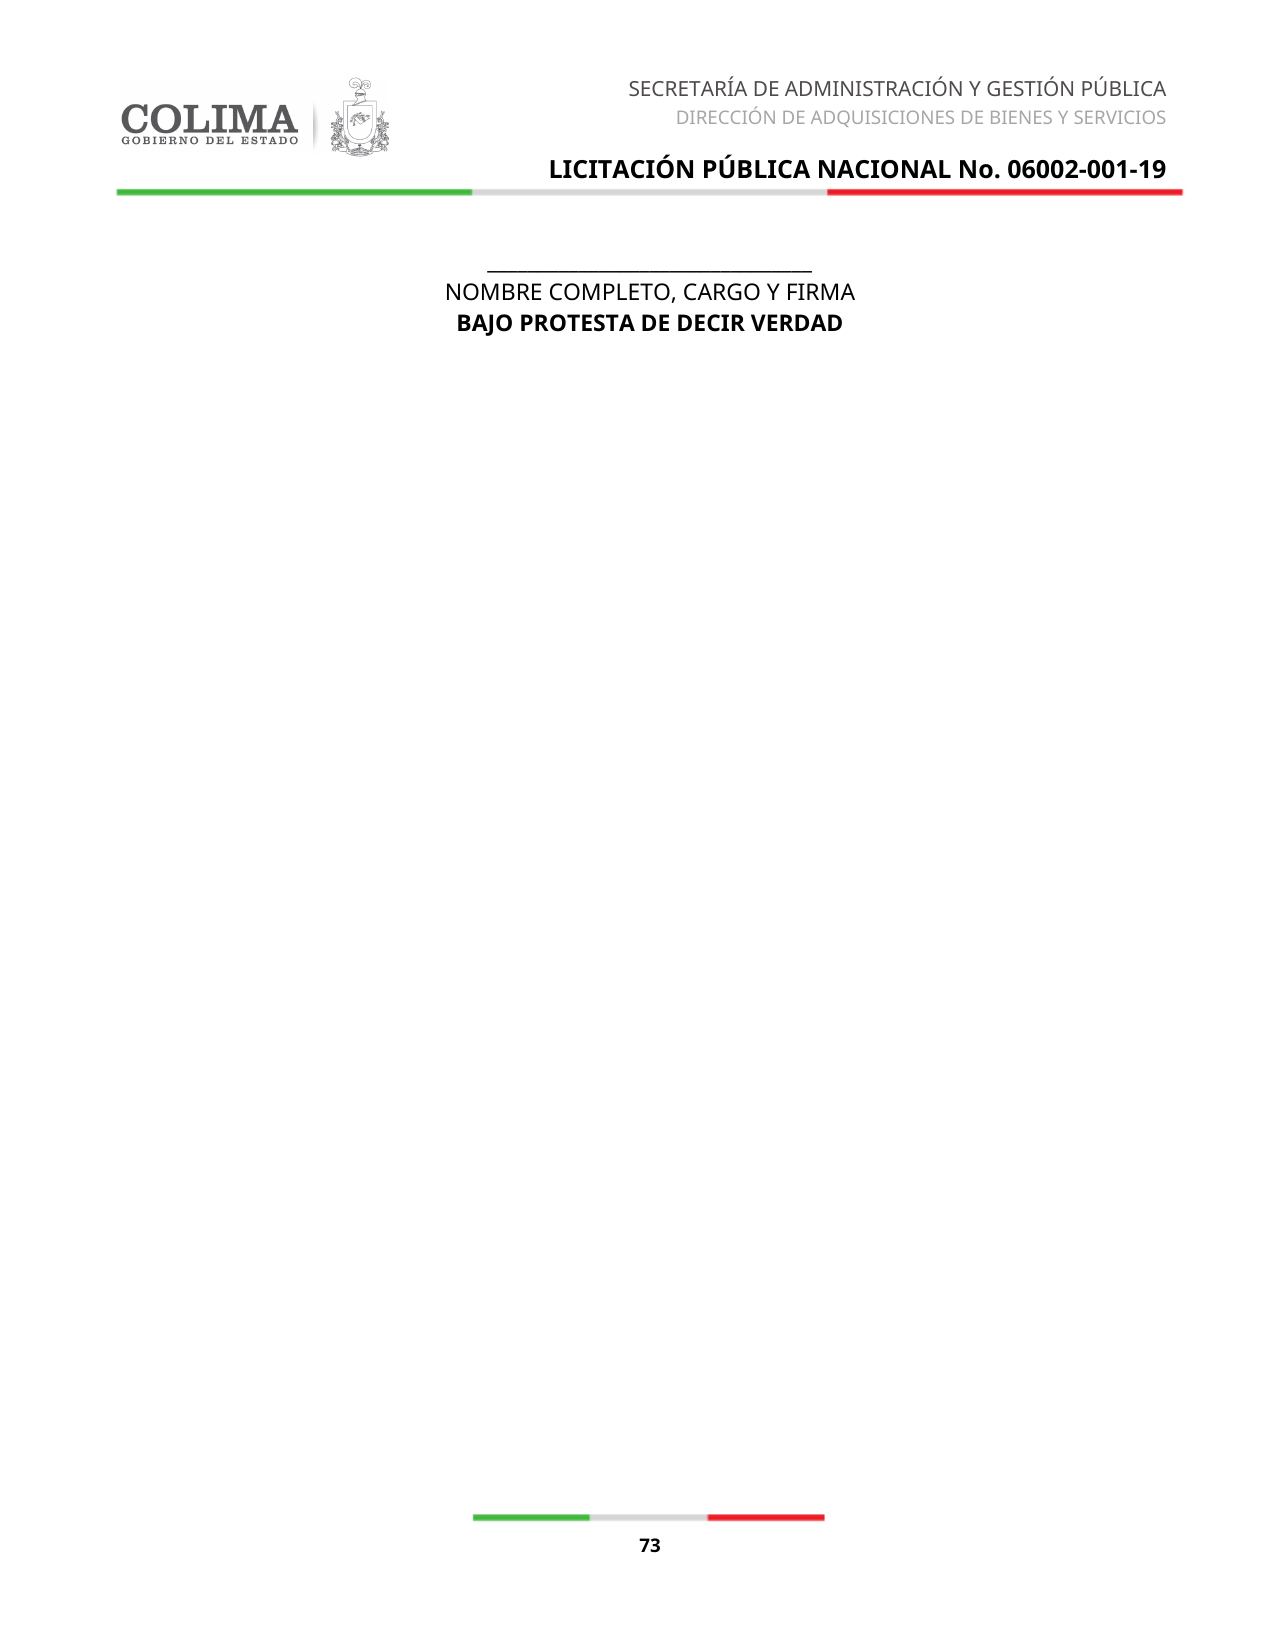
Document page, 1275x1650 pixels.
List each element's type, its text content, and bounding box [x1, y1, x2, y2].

picture [120, 76, 389, 157]
text ________________________________ [133, 245, 1167, 276]
text NOMBRE COMPLETO, CARGO Y FIRMA [133, 276, 1167, 307]
picture [472, 1503, 828, 1528]
text BAJO PROTESTA DE DECIR VERDAD [133, 307, 1167, 338]
picture [111, 183, 1189, 204]
